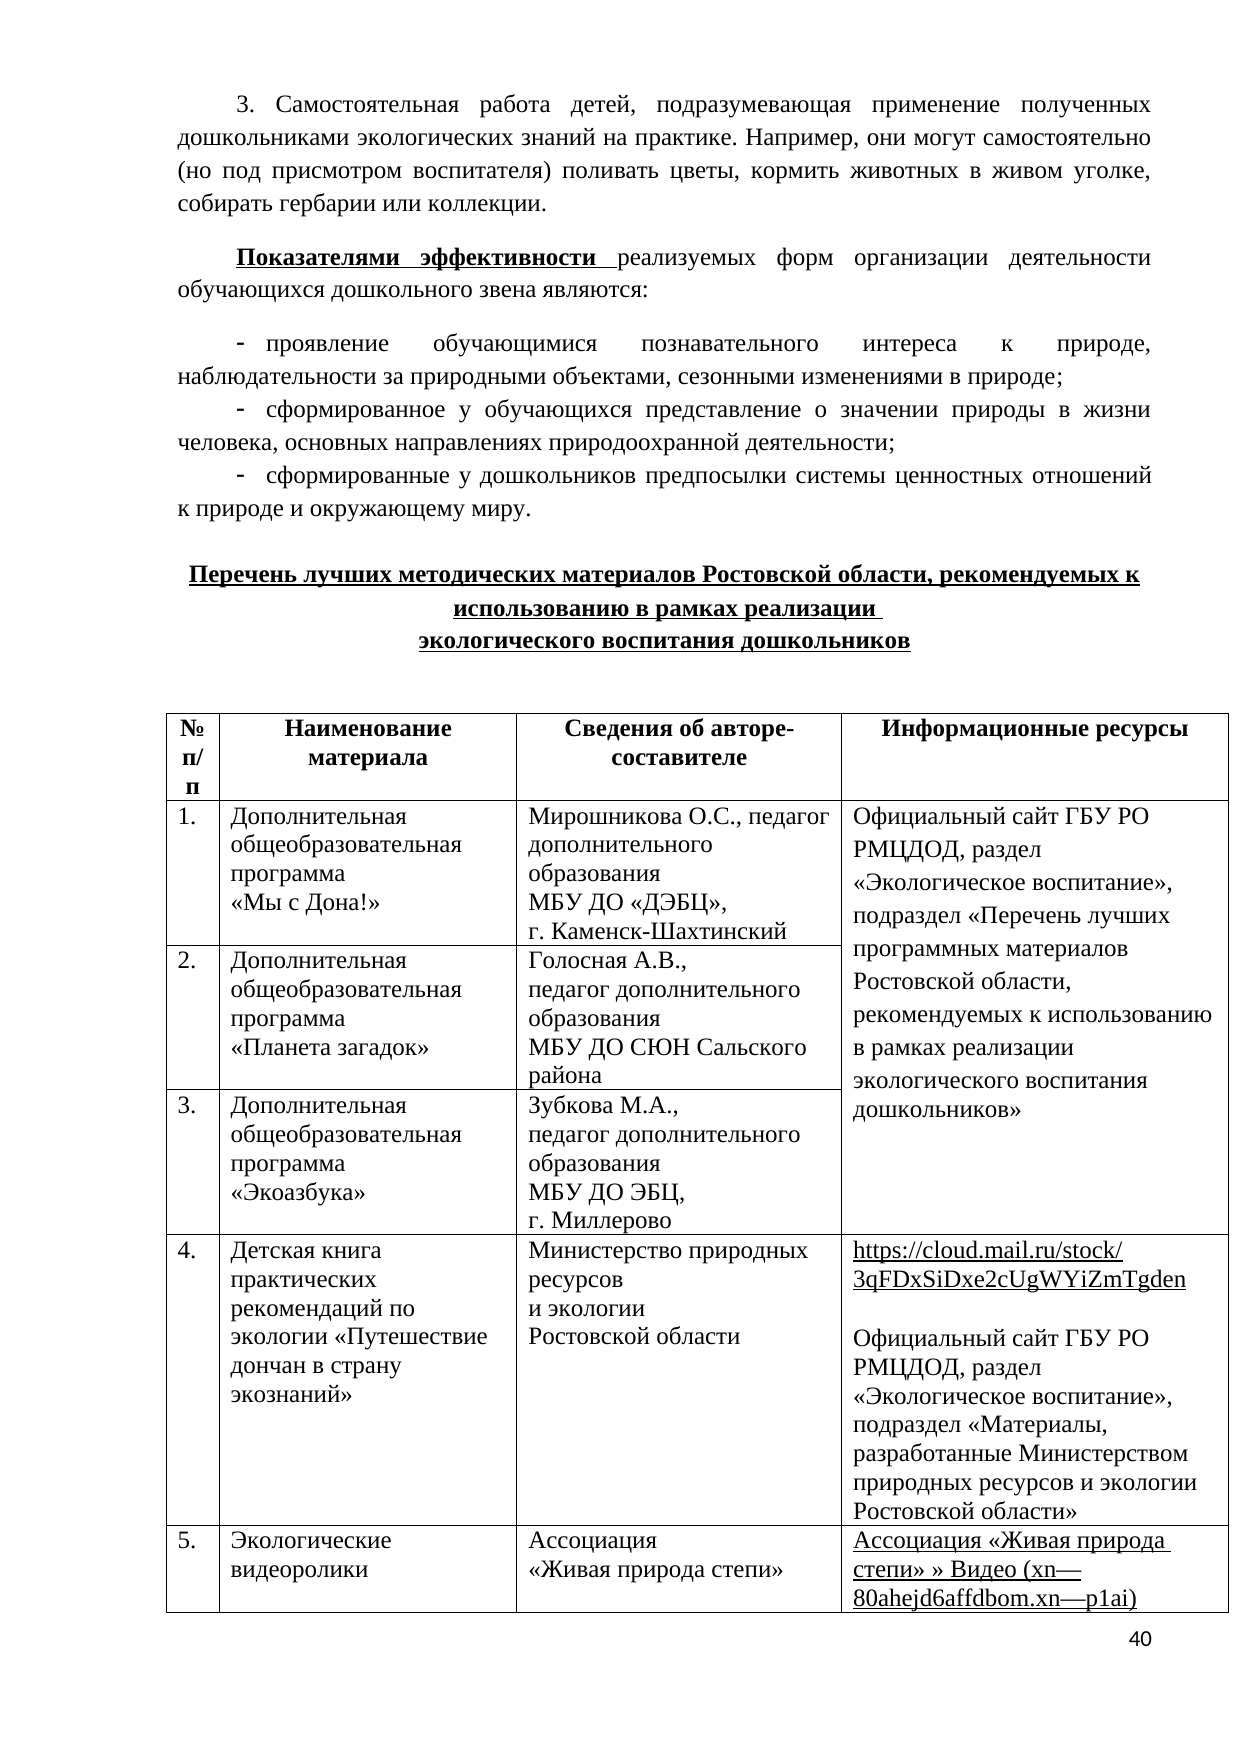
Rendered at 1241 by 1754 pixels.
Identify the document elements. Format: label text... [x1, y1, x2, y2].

table_cell Детская книга практических рекомендаций по экологии «Путешествие дончан в страну экознаний» [220, 1235, 516, 1524]
text 3. Самостоятельная работа детей, подразумевающая применение полученных дошкольниками экологических знаний на практике. Например, они могут самостоятельно (но под присмотром воспитателя) поливать цветы, кормить животных в живом уголке, собирать гербарии или коллекции. [177, 89, 1152, 216]
table_header Наименование материала [220, 714, 516, 800]
list сформированное у обучающихся представление о значении природы в жизни человека, основных направлениях природоохранной деятельности; [177, 394, 1152, 456]
table_cell Ассоциация «Живая природа степи» » Видео (xn—80ahejd6affdbom.xn—p1ai) [842, 1526, 1228, 1612]
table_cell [517, 1526, 841, 1612]
list сформированные у дошкольников предпосылки системы ценностных отношений к природе и окружающему миру. [177, 461, 1152, 522]
table_cell 2. [167, 946, 219, 1089]
table_cell Мирошникова О.С., педагог дополнительного образования МБУ ДО «ДЭБЦ», г. Каменск-Шахтинский [517, 801, 841, 944]
list Перечень лучших методических материалов Ростовской области, рекомендуемых к использованию в рамках реализации [177, 559, 1152, 621]
table_cell 1. [167, 801, 219, 944]
table_cell Министерство природных ресурсов и экологии Ростовской области [517, 1235, 841, 1524]
table_cell 4. [167, 1235, 219, 1524]
list экологического воспитания дошкольников [177, 626, 1152, 654]
table_header Информационные ресурсы [842, 714, 1228, 800]
table_header Сведения об авторе-составителе [517, 714, 841, 800]
table_cell Зубкова М.А., педагог дополнительного образования МБУ ДО ЭБЦ, г. Миллерово [517, 1090, 841, 1234]
table_header № п/п [167, 714, 219, 800]
table_cell Дополнительная общеобразовательная программа «Мы с Дона!» [220, 801, 516, 944]
table_cell Дополнительная общеобразовательная программа «Экоазбука» [220, 1090, 516, 1234]
table_cell Экологические видеоролики [220, 1526, 516, 1612]
text Показателями эффективности реализуемых форм организации деятельности обучающихся дошкольного звена являются: [177, 242, 1152, 303]
table_cell Дополнительная общеобразовательная программа «Планета загадок» [220, 946, 516, 1089]
table_cell https://cloud.mail.ru/stock/3qFDxSiDxe2cUgWYiZmTgden Официальный сайт ГБУ РО РМЦДОД, раздел «Экологическое воспитание», подраздел «Материалы, разработанные Министерством природных ресурсов и экологии Ростовской области» [842, 1235, 1228, 1524]
table_cell Официальный сайт ГБУ РО РМЦДОД, раздел «Экологическое воспитание», подраздел «Перечень лучших программных материалов Ростовской области, рекомендуемых к использованию в рамках реализации экологического воспитания дошкольников» [842, 801, 1228, 1234]
table_cell 5. [167, 1526, 219, 1612]
table_cell Голосная А.В., педагог дополнительного образования МБУ ДО СЮН Сальского района [517, 946, 841, 1089]
table_cell 3. [167, 1090, 219, 1234]
list проявление обучающимися познавательного интереса к природе, наблюдательности за природными объектами, сезонными изменениями в природе; [177, 328, 1152, 390]
